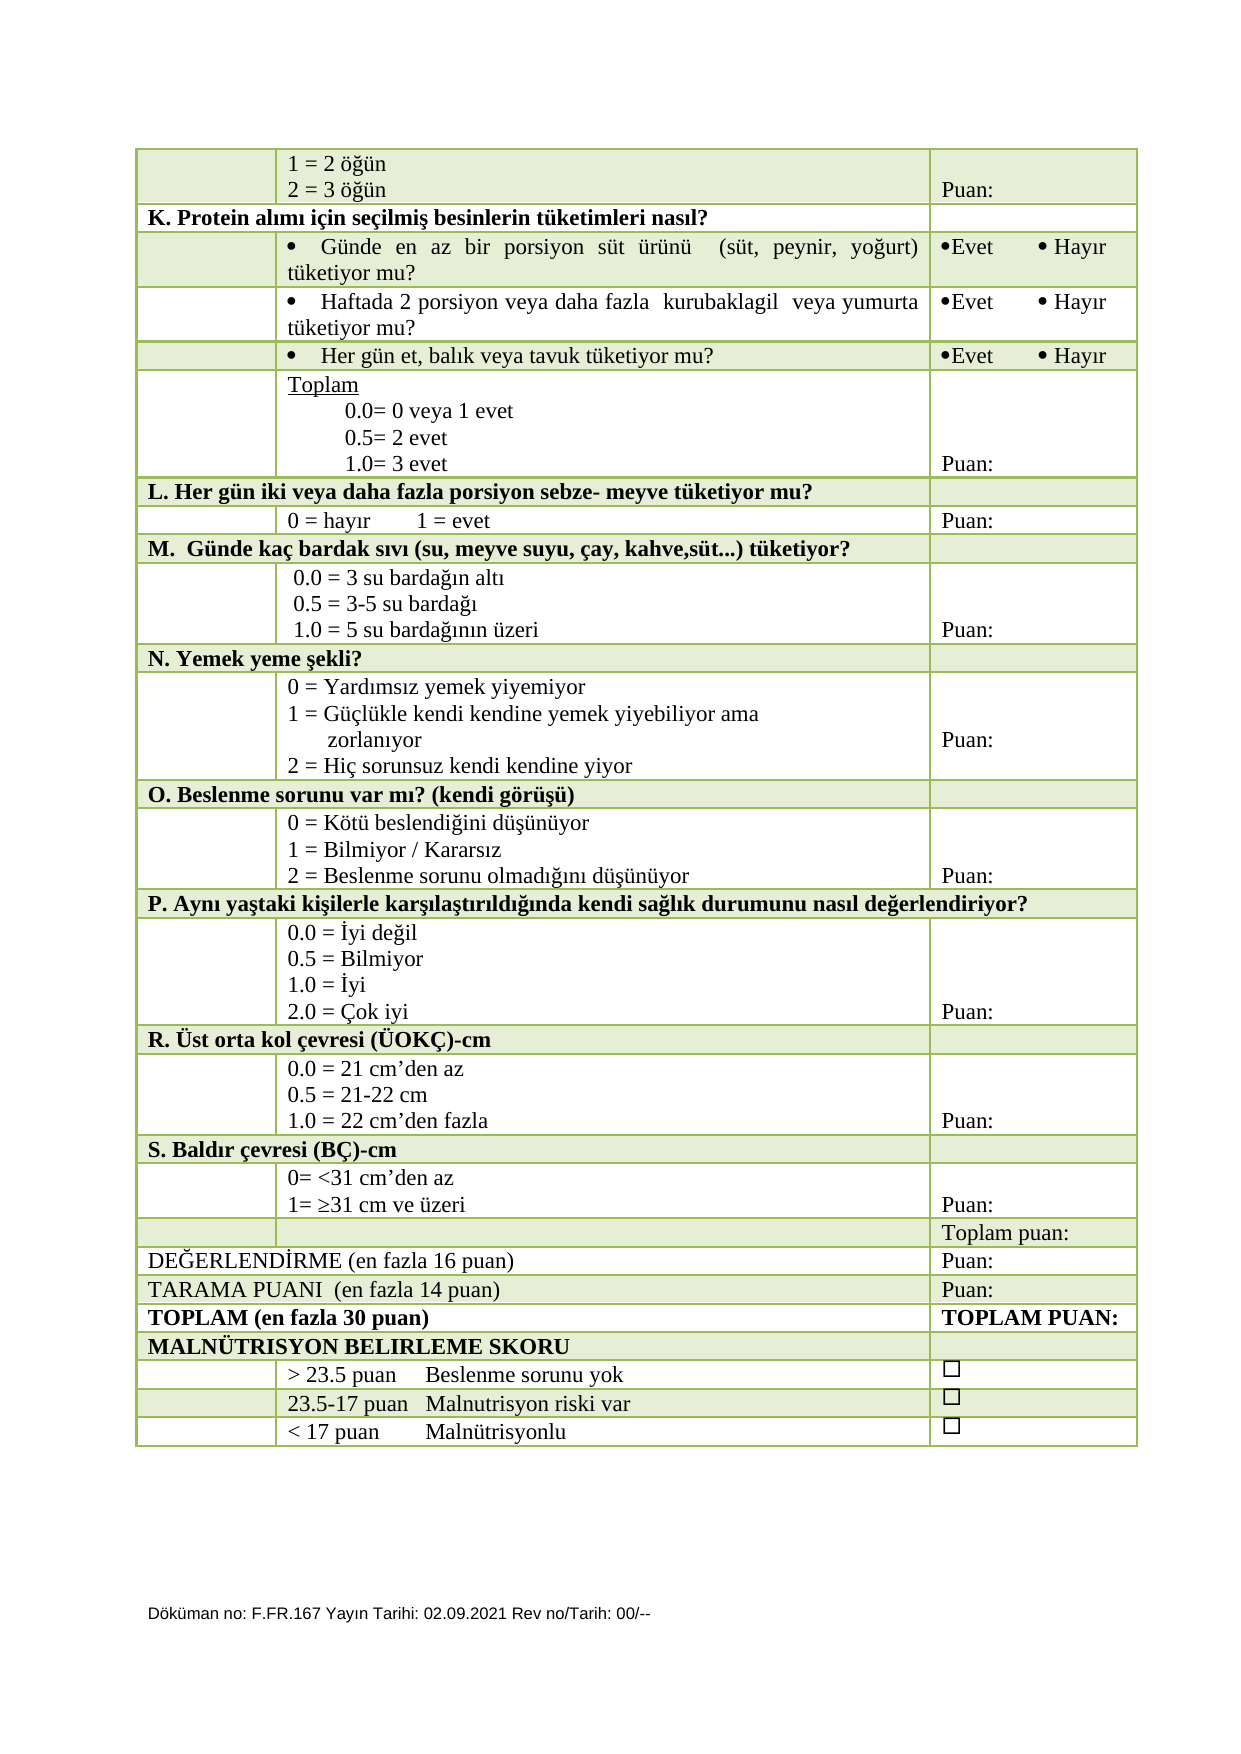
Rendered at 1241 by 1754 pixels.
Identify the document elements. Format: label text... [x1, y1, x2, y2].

table_cell [138, 1164, 275, 1217]
table_cell [138, 1219, 275, 1246]
table_cell Toplam 0.0= 0 veya 1 evet 0.5= 2 evet 1.0= 3 evet [277, 371, 929, 476]
table_cell N. Yemek yeme şekli? [138, 645, 929, 671]
table_cell 0.0 = 3 su bardağın altı 0.5 = 3-5 su bardağı 1.0 = 5 su bardağının üzeri [277, 564, 929, 643]
table_cell [138, 150, 275, 202]
table_cell [931, 535, 1136, 562]
table_cell L. Her gün iki veya daha fazla porsiyon sebze- meyve tüketiyor mu? [138, 479, 929, 505]
table_cell [931, 1390, 1136, 1416]
table_cell Puan: [931, 150, 1136, 202]
table_cell Puan: [931, 371, 1136, 476]
table_cell [138, 233, 275, 286]
table_cell [931, 1361, 1136, 1388]
table_cell 0.0 = İyi değil 0.5 = Bilmiyor 1.0 = İyi 2.0 = Çok iyi [277, 919, 929, 1024]
table_cell [138, 919, 275, 1024]
table_cell Puan: [931, 919, 1136, 1024]
table_cell [138, 1055, 275, 1134]
table_cell [138, 507, 275, 533]
table_cell 0= <31 cm’den az 1= ≥31 cm ve üzeri [277, 1164, 929, 1217]
table_cell [931, 205, 1136, 231]
table_cell O. Beslenme sorunu var mı? (kendi görüşü) [138, 781, 929, 807]
table_cell K. Protein alımı için seçilmiş besinlerin tüketimleri nasıl? [138, 205, 929, 231]
table_cell TOPLAM PUAN: [931, 1305, 1136, 1331]
table_cell [138, 809, 275, 888]
table_cell [138, 673, 275, 779]
table_cell Puan: [931, 564, 1136, 643]
table_cell P. Aynı yaştaki kişilerle karşılaştırıldığında kendi sağlık durumunu nasıl değerlendiriyor? [138, 890, 1136, 917]
table_cell [138, 1390, 275, 1416]
table_cell Her gün et, balık veya tavuk tüketiyor mu? [277, 343, 929, 369]
table_cell [931, 1333, 1136, 1359]
table_cell Puan: [931, 507, 1136, 533]
table_cell MALNÜTRISYON BELIRLEME SKORU [138, 1333, 929, 1359]
table_cell Puan: [931, 1248, 1136, 1274]
table_cell Puan: [931, 673, 1136, 779]
table_cell 0 = Yardımsız yemek yiyemiyor 1 = Güçlükle kendi kendine yemek yiyebiliyor ama zorlanıyor 2 = Hiç sorunsuz kendi kendine yiyor [277, 673, 929, 779]
table_cell [931, 1026, 1136, 1053]
table_cell Günde en az bir porsiyon süt ürünü (süt, peynir, yoğurt) tüketiyor mu? [277, 233, 929, 286]
table_cell Evet Hayır [931, 233, 1136, 286]
table_cell [138, 371, 275, 476]
table_cell Evet Hayır [931, 343, 1136, 369]
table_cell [277, 150, 929, 202]
table_cell [138, 343, 275, 369]
table_cell R. Üst orta kol çevresi (ÜOKÇ)-cm [138, 1026, 929, 1053]
table_cell [931, 479, 1136, 505]
table_cell [138, 564, 275, 643]
table_cell 0.0 = 21 cm’den az 0.5 = 21-22 cm 1.0 = 22 cm’den fazla [277, 1055, 929, 1134]
table_cell [931, 1418, 1136, 1444]
table_cell TARAMA PUANI (en fazla 14 puan) [138, 1276, 929, 1302]
table_cell [138, 1418, 275, 1444]
table_cell [931, 1136, 1136, 1162]
table_cell [277, 1219, 929, 1246]
table_cell S. Baldır çevresi (BÇ)-cm [138, 1136, 929, 1162]
table_cell Evet Hayır [931, 288, 1136, 340]
table_cell 0 = Kötü beslendiğini düşünüyor 1 = Bilmiyor / Kararsız 2 = Beslenme sorunu olmadığını düşünüyor [277, 809, 929, 888]
table_cell Toplam puan: [931, 1219, 1136, 1246]
table_cell < 17 puan Malnütrisyonlu [277, 1418, 929, 1444]
table_cell Puan: [931, 809, 1136, 888]
table_cell Puan: [931, 1055, 1136, 1134]
table_cell Haftada 2 porsiyon veya daha fazla kurubaklagil veya yumurta tüketiyor mu? [277, 288, 929, 340]
table_cell > 23.5 puan Beslenme sorunu yok [277, 1361, 929, 1388]
table_cell [138, 1361, 275, 1388]
table_cell M. Günde kaç bardak sıvı (su, meyve suyu, çay, kahve,süt...) tüketiyor? [138, 535, 929, 562]
table_cell Puan: [931, 1276, 1136, 1302]
table_cell TOPLAM (en fazla 30 puan) [138, 1305, 929, 1331]
table_cell Puan: [931, 1164, 1136, 1217]
table_cell [138, 288, 275, 340]
table_cell DEĞERLENDİRME (en fazla 16 puan) [138, 1248, 929, 1274]
table_cell 0 = hayır 1 = evet [277, 507, 929, 533]
table_cell 23.5-17 puan Malnutrisyon riski var [277, 1390, 929, 1416]
table_cell [931, 781, 1136, 807]
table_cell [931, 645, 1136, 671]
